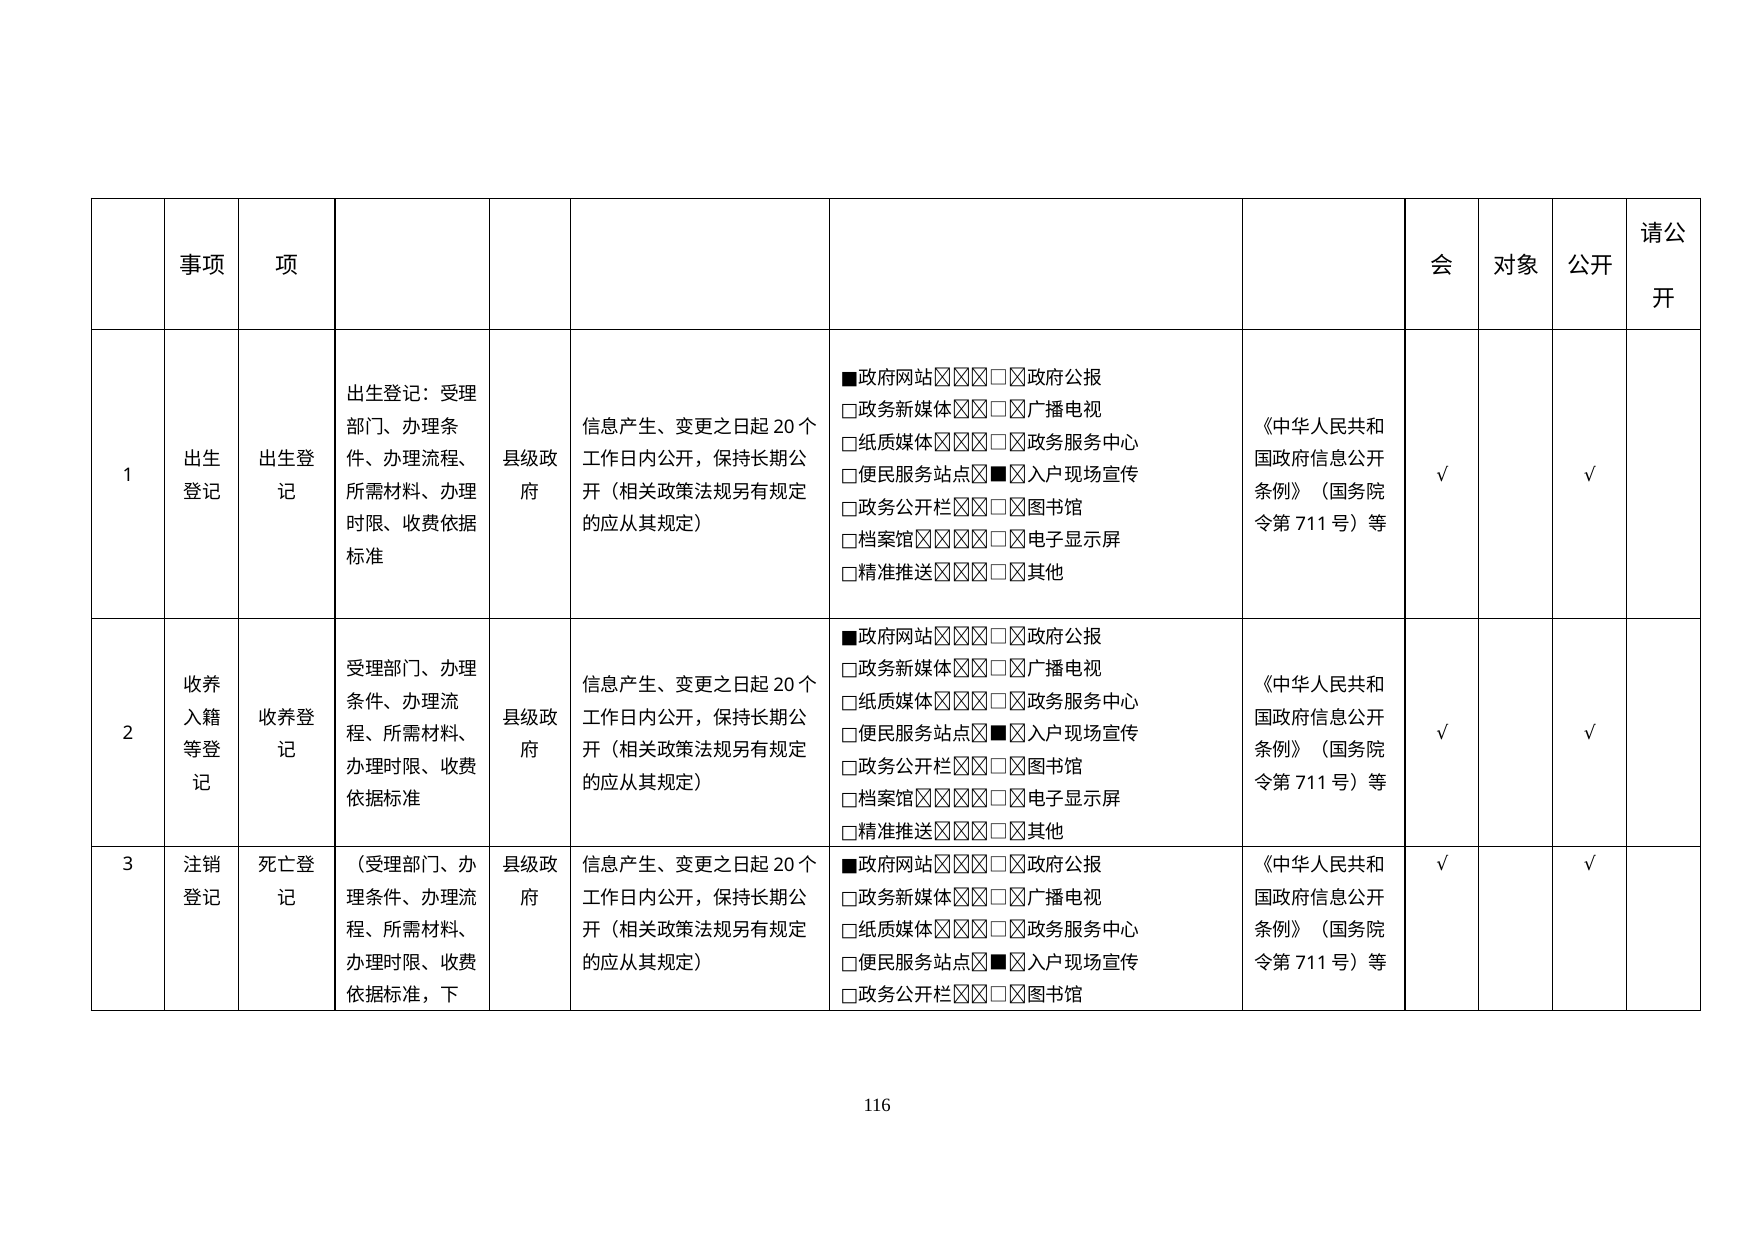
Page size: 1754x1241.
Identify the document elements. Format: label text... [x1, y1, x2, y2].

table_cell √ [1406, 619, 1478, 846]
table_cell [1479, 330, 1552, 618]
table_cell 1 [92, 330, 164, 618]
table_cell [1479, 619, 1552, 846]
table_cell 死亡登记 [239, 847, 334, 1010]
table_cell [1479, 847, 1552, 1010]
table_cell 依申请公开 [1627, 199, 1700, 329]
table_cell √ [1553, 330, 1626, 618]
table_cell 县级政府 [490, 847, 570, 1010]
table_cell √ [1553, 847, 1626, 1010]
table_cell 县级政府 [490, 619, 570, 846]
table_cell ■政府网站□政府公报 □政务新媒体□广播电视 □纸质媒体□政务服务中心 □便民服务站点■入户现场宣传 □政务公开栏□图书馆 □档案馆□电子显示屏 □精准推送□其他 [830, 330, 1242, 618]
table_cell 收养入籍等登记 [165, 619, 238, 846]
table_cell 2 [92, 619, 164, 846]
table_cell 信息产生、变更之日起20个工作日内公开，保持长期公开（相关政策法规另有规定的应从其规定） [571, 619, 829, 846]
table_cell 3 [92, 847, 164, 1010]
table_cell [1627, 619, 1700, 846]
table_cell 主动 公开 [1553, 199, 1626, 329]
table_cell 全社会 [1406, 199, 1478, 329]
table_cell √ [1553, 619, 1626, 846]
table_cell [336, 847, 489, 1010]
table_cell 收养登记 [239, 619, 334, 846]
table_cell √ [1406, 847, 1478, 1010]
table_cell [1627, 847, 1700, 1010]
table_cell 县级政府 [490, 330, 570, 618]
table_cell 出生登记 [165, 330, 238, 618]
table_cell 出生登记 [239, 330, 334, 618]
table_cell 信息产生、变更之日起20个工作日内公开，保持长期公开（相关政策法规另有规定的应从其规定） [571, 330, 829, 618]
table_cell 《中华人民共和国政府信息公开条例》（国务院令第711号）等 [1243, 330, 1404, 618]
table_cell 受理部门、办理条件、办理流程、所需材料、办理时限、收费依据标准 [336, 619, 489, 846]
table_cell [1243, 847, 1404, 1010]
table_cell 注销登记 [165, 847, 238, 1010]
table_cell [571, 847, 829, 1010]
table_cell √ [1406, 330, 1478, 618]
table_cell 一级事项 [165, 199, 238, 329]
table_cell 特定 对象 [1479, 199, 1552, 329]
table_cell [1627, 330, 1700, 618]
table_cell 出生登记：受理部门、办理条件、办理流程、所需材料、办理时限、收费依据标准 [336, 330, 489, 618]
table_cell 二级事项 [239, 199, 334, 329]
table_cell 《中华人民共和国政府信息公开条例》（国务院令第711号）等 [1243, 619, 1404, 846]
table_cell ■政府网站□政府公报 □政务新媒体□广播电视 □纸质媒体□政务服务中心 □便民服务站点■入户现场宣传 □政务公开栏□图书馆 □档案馆□电子显示屏 □精准推送□其他 [830, 619, 1242, 846]
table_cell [830, 847, 1242, 1010]
